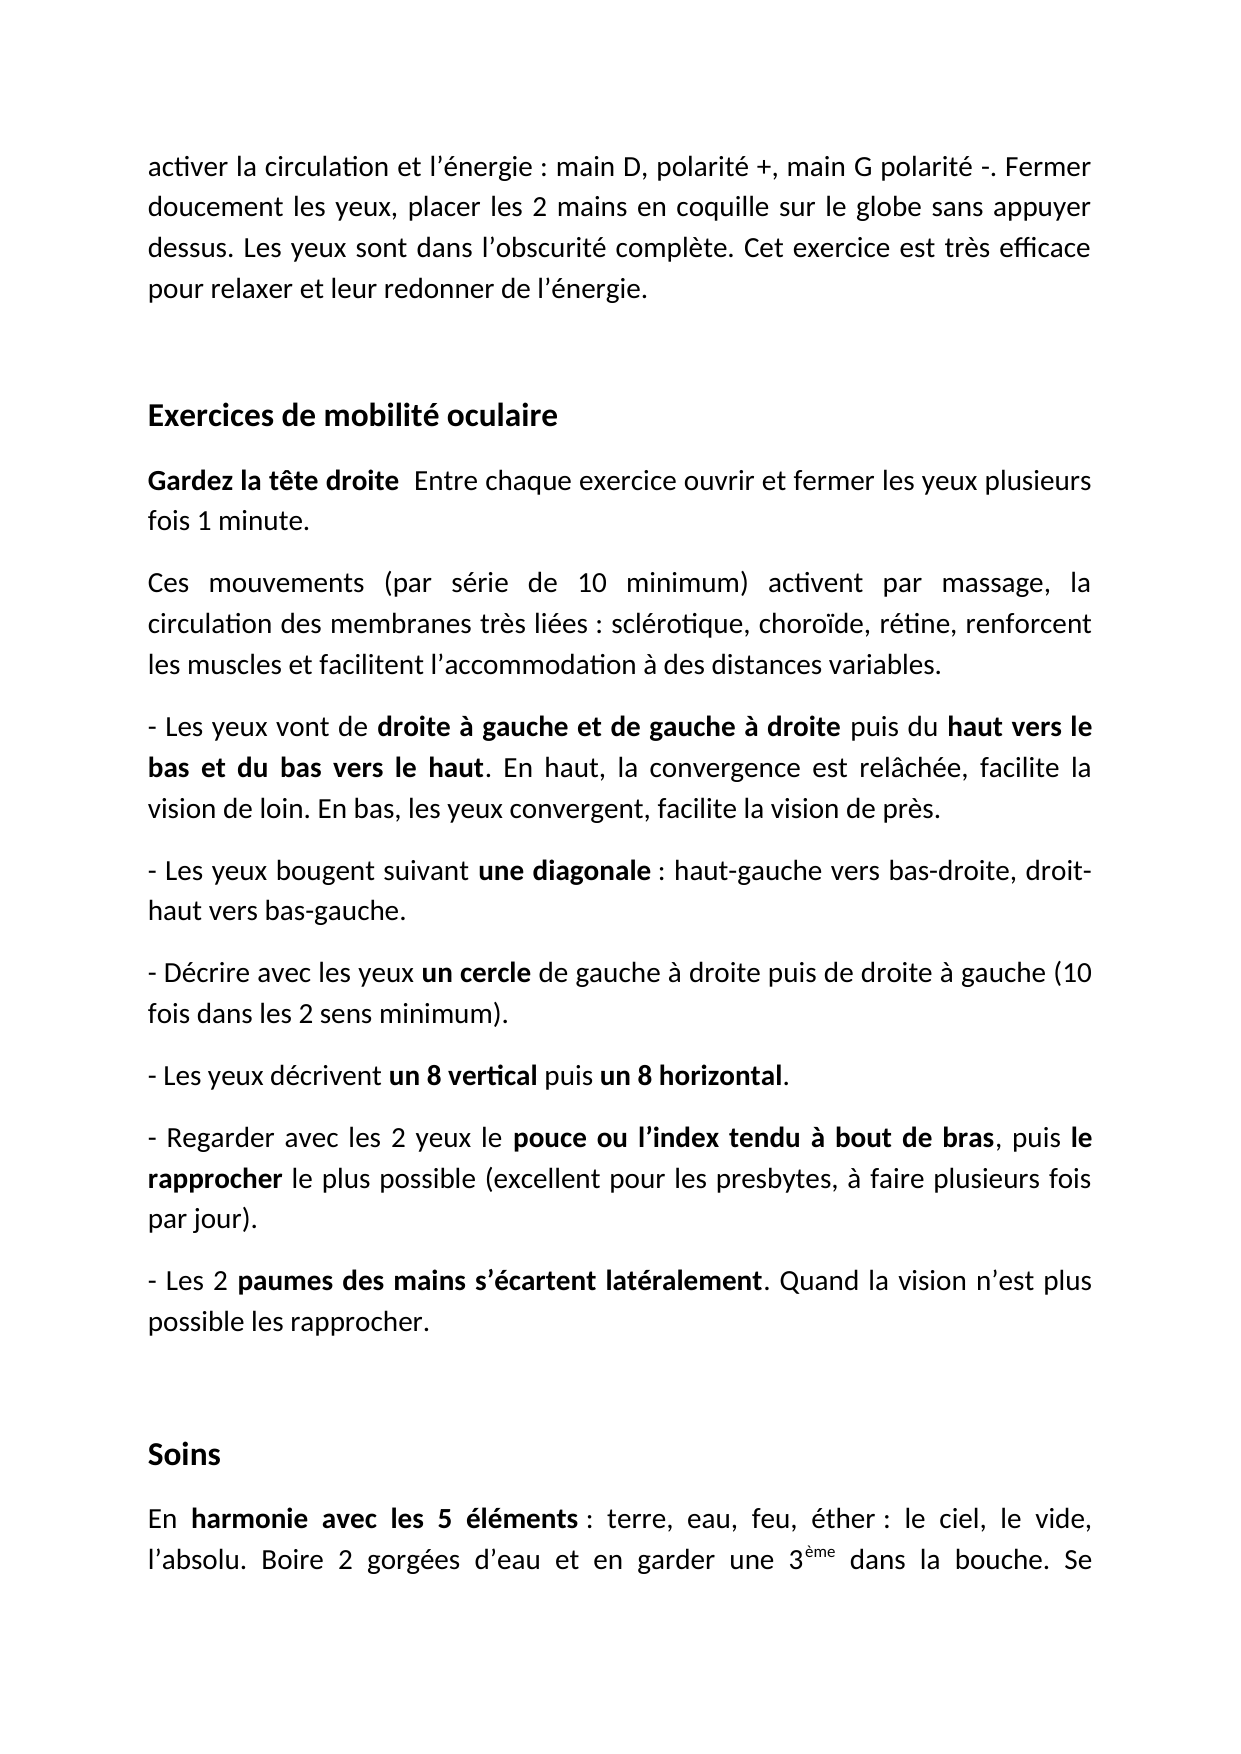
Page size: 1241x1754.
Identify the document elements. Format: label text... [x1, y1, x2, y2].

text - Regarder avec les 2 yeux le pouce ou l’index tendu à bout de bras, puis le rapprocher le plus possible (excellent pour les presbytes, à faire plusieurs fois par jour). [148, 1119, 1093, 1236]
text Gardez la tête droite Entre chaque exercice ouvrir et fermer les yeux plusieurs fois 1 minute. [148, 462, 1093, 538]
text Ces mouvements (par série de 10 minimum) activent par massage, la circulation des membranes très liées : sclérotique, choroïde, rétine, renforcent les muscles et facilitent l’accommodation à des distances variables. [148, 564, 1093, 682]
text Soins [148, 1433, 1093, 1473]
text Exercices de mobilité oculaire [148, 394, 1093, 435]
text - Les yeux vont de droite à gauche et de gauche à droite puis du haut vers le bas et du bas vers le haut. En haut, la convergence est relâchée, facilite la vision de loin. En bas, les yeux convergent, facilite la vision de près. [148, 708, 1093, 825]
text - Décrire avec les yeux un cercle de gauche à droite puis de droite à gauche (10 fois dans les 2 sens minimum). [148, 954, 1093, 1031]
text - Les yeux bougent suivant une diagonale : haut-gauche vers bas-droite, droit-haut vers bas-gauche. [148, 852, 1093, 928]
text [148, 148, 1093, 306]
text - Les 2 paumes des mains s’écartent latéralement. Quand la vision n’est plus possible les rapprocher. [148, 1262, 1093, 1339]
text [148, 1500, 1093, 1577]
text - Les yeux décrivent un 8 vertical puis un 8 horizontal. [148, 1057, 1093, 1093]
